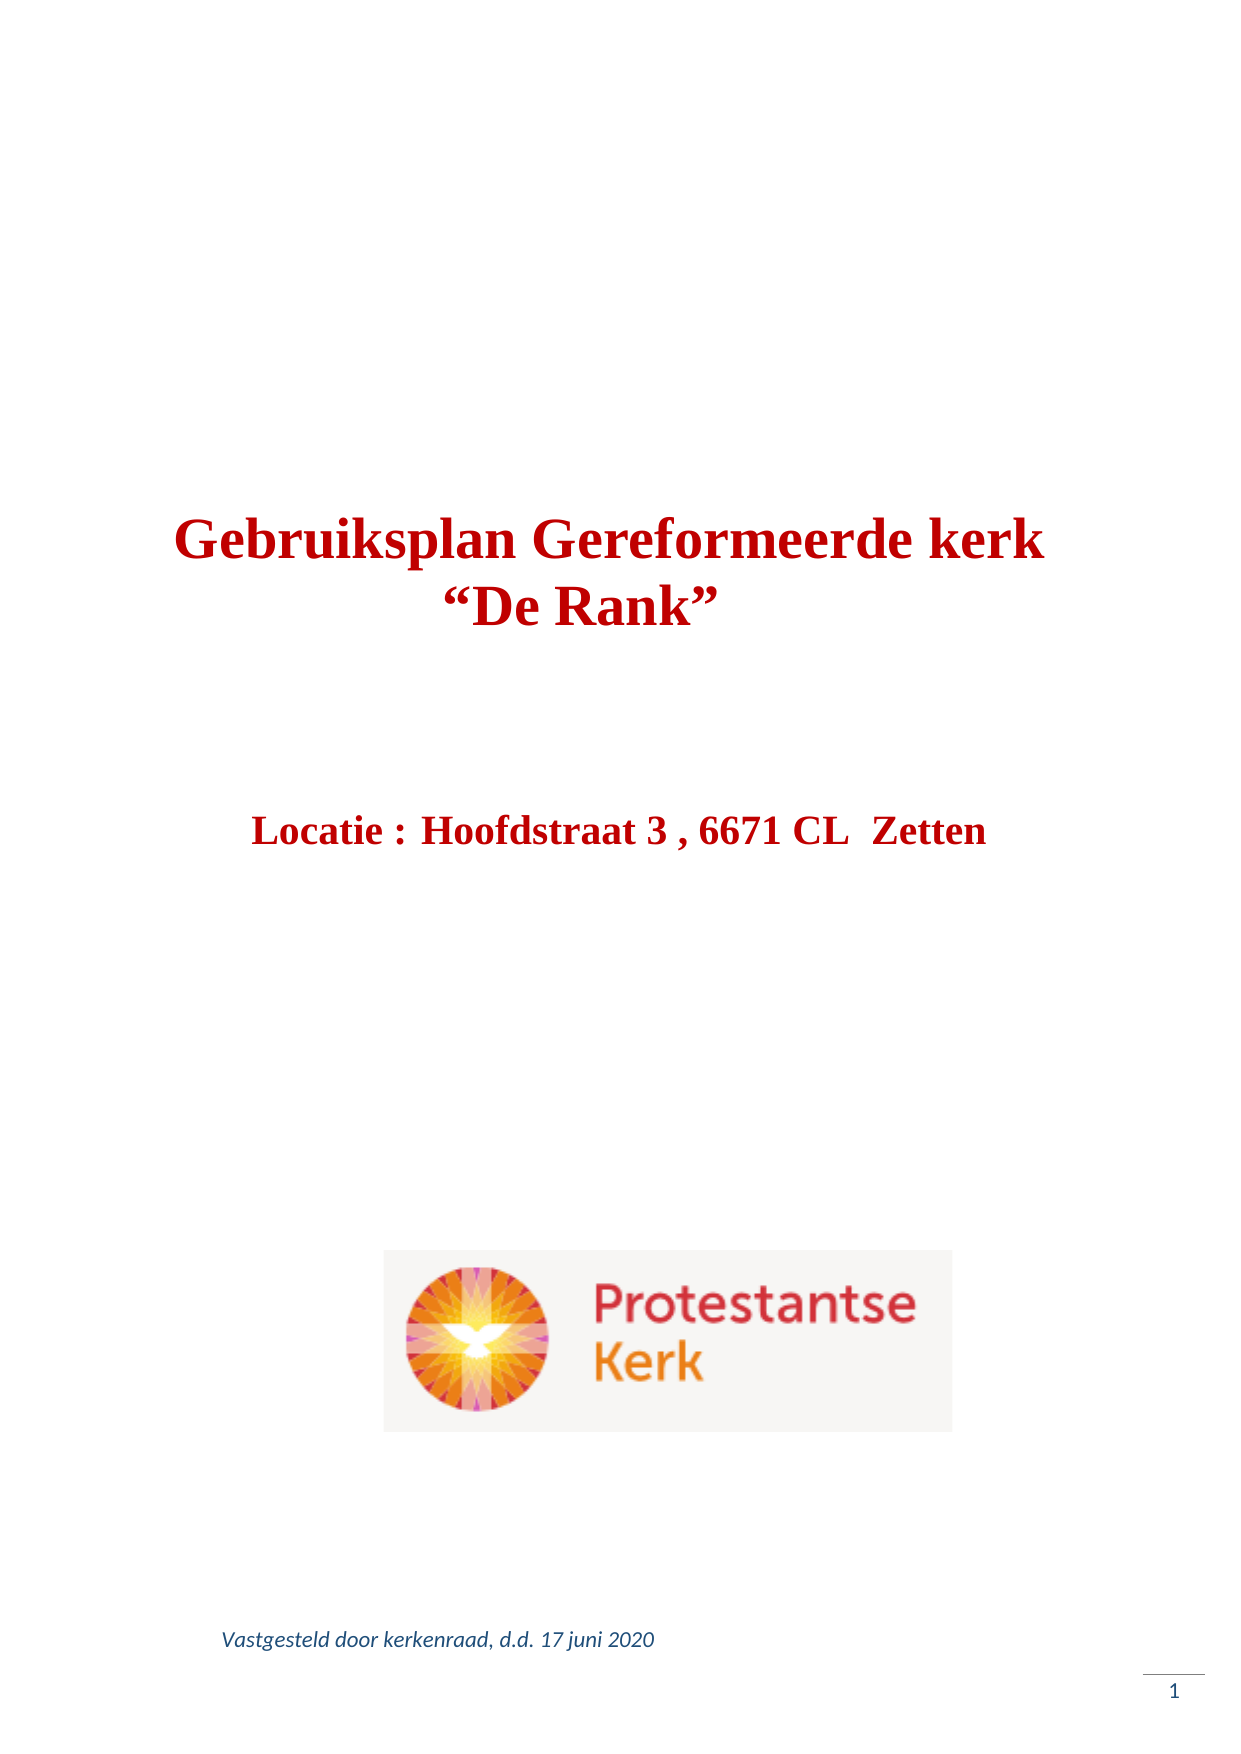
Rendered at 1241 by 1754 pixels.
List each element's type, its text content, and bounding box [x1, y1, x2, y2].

picture [383, 1250, 953, 1432]
text Locatie : Hoofdstraat 3 , 6671 CL Zetten [147, 806, 1107, 854]
text Gebruiksplan Gereformeerde kerk [147, 504, 1107, 571]
text “De Rank” [147, 571, 1107, 638]
